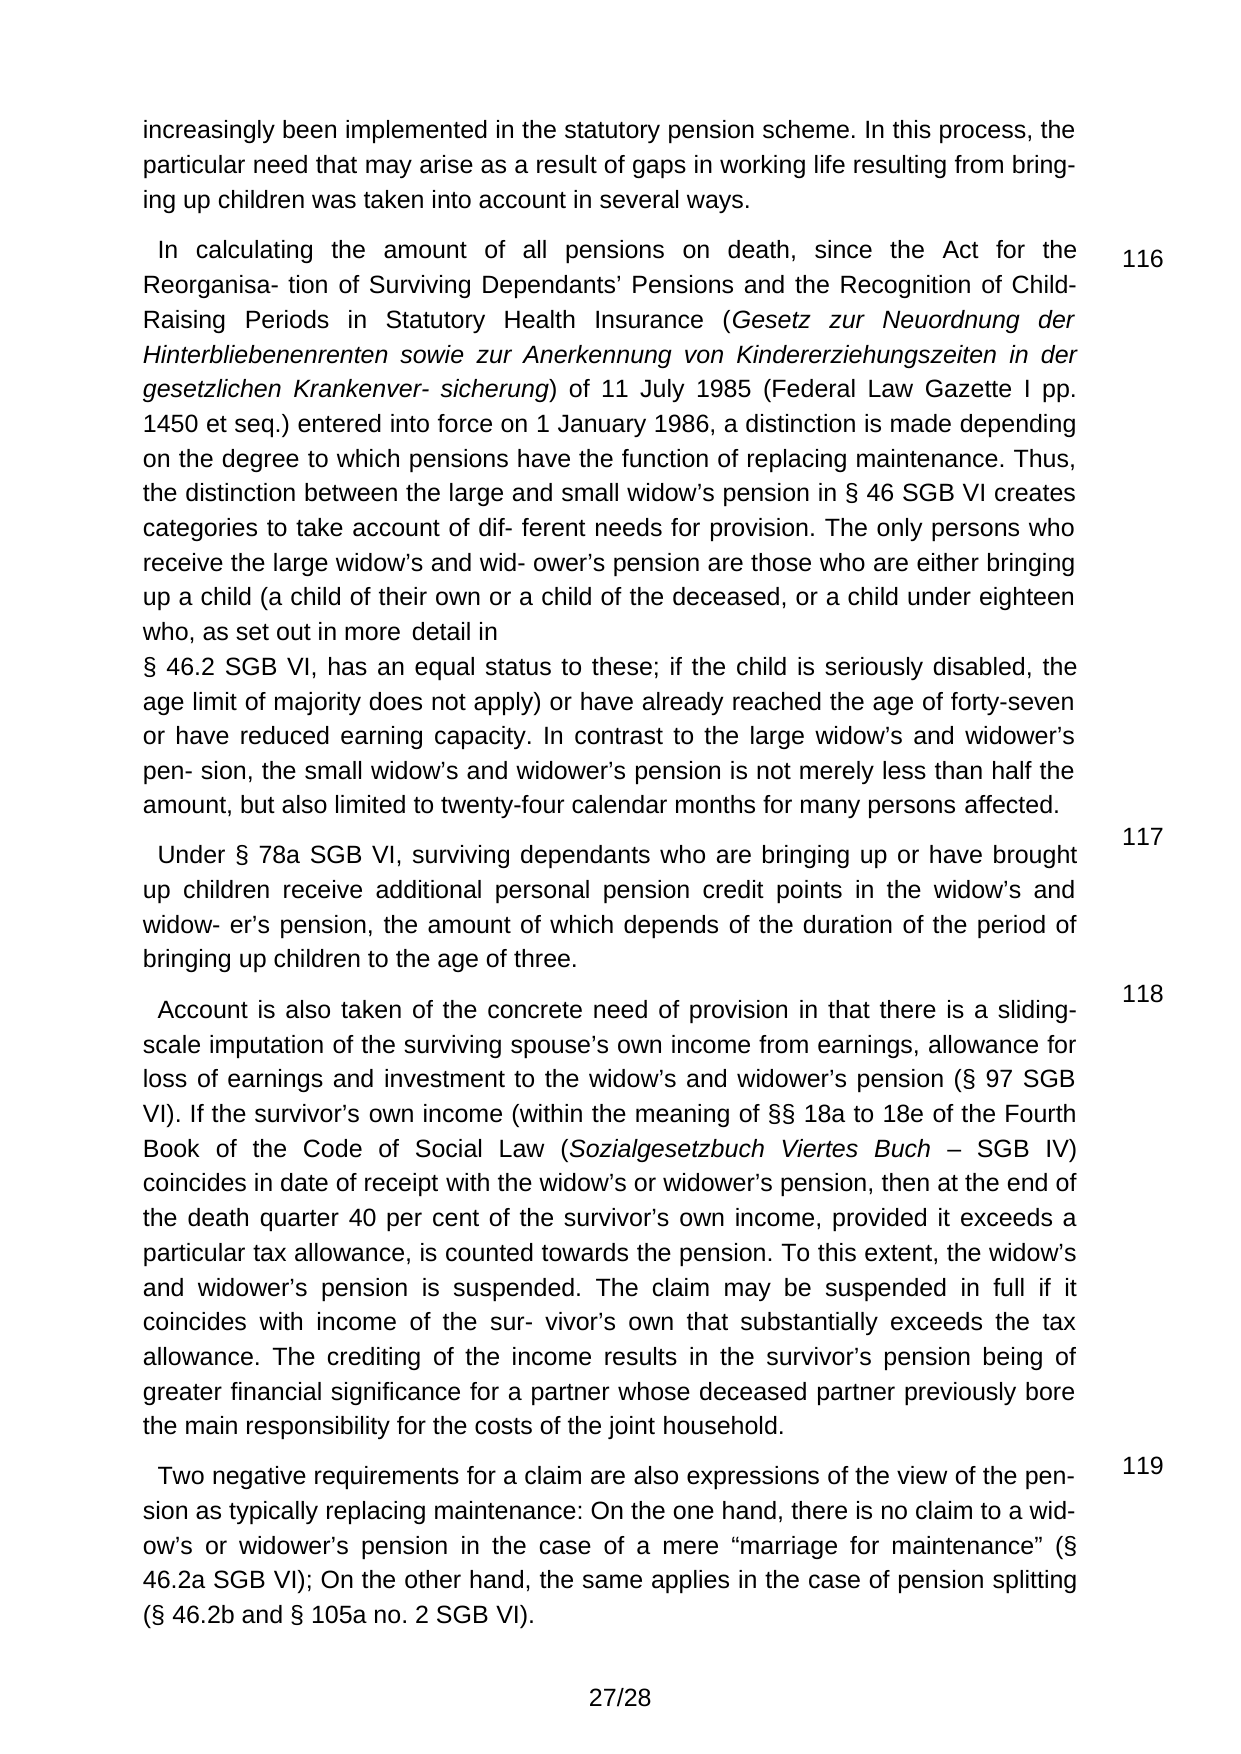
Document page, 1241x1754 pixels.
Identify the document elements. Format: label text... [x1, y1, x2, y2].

text 118 [1122, 979, 1176, 1007]
text 119 [1122, 1451, 1176, 1480]
text In calculating the amount of all pensions on death, since the Act for the Reorganisa- tion of Surviving Dependants’ Pensions and the Recognition of Child-Raising Periods in Statutory Health Insurance (Gesetz zur Neuordnung der Hinterbliebenenrenten sowie zur Anerkennung von Kindererziehungszeiten in der gesetzlichen Krankenver- sicherung) of 11 July 1985 (Federal Law Gazette I pp. 1450 et seq.) entered into force on 1 January 1986, a distinction is made depending on the degree to which pensions have the function of replacing maintenance. Thus, the distinction between the large and small widow’s pension in § 46 SGB VI creates categories to take account of dif- ferent needs for provision. The only persons who receive the large widow’s and wid- ower’s pension are those who are either bringing up a child (a child of their own or a child of the deceased, or a child under eighteen who, as set out in more detail in [143, 236, 1077, 646]
text § 46.2 SGB VI, has an equal status to these; if the child is seriously disabled, the age limit of majority does not apply) or have already reached the age of forty-seven or have reduced earning capacity. In contrast to the large widow’s and widower’s pen- sion, the small widow’s and widower’s pension is not merely less than half the amount, but also limited to twenty-four calendar months for many persons affected. [143, 652, 1077, 819]
text Account is also taken of the concrete need of provision in that there is a sliding-scale imputation of the surviving spouse’s own income from earnings, allowance for loss of earnings and investment to the widow’s and widower’s pension (§ 97 SGB VI). If the survivor’s own income (within the meaning of §§ 18a to 18e of the Fourth Book of the Code of Social Law (Sozialgesetzbuch Viertes Buch – SGB IV) coincides in date of receipt with the widow’s or widower’s pension, then at the end of the death quarter 40 per cent of the survivor’s own income, provided it exceeds a particular tax allowance, is counted towards the pension. To this extent, the widow’s and widower’s pension is suspended. The claim may be suspended in full if it coincides with income of the sur- vivor’s own that substantially exceeds the tax allowance. The crediting of the income results in the survivor’s pension being of greater financial significance for a partner whose deceased partner previously bore the main responsibility for the costs of the joint household. [143, 995, 1077, 1440]
text increasingly been implemented in the statutory pension scheme. In this process, the particular need that may arise as a result of gaps in working life resulting from bring- ing up children was taken into account in several ways. [143, 115, 1077, 213]
text Two negative requirements for a claim are also expressions of the view of the pen- sion as typically replacing maintenance: On the one hand, there is no claim to a wid- ow’s or widower’s pension in the case of a mere “marriage for maintenance” (§ 46.2a SGB VI); On the other hand, the same applies in the case of pension splitting (§ 46.2b and § 105a no. 2 SGB VI). [143, 1461, 1077, 1629]
text 117 [1122, 822, 1176, 851]
text 116 [1122, 244, 1176, 273]
text Under § 78a SGB VI, surviving dependants who are bringing up or have brought up children receive additional personal pension credit points in the widow’s and widow- er’s pension, the amount of which depends of the duration of the period of bringing up children to the age of three. [143, 840, 1077, 973]
